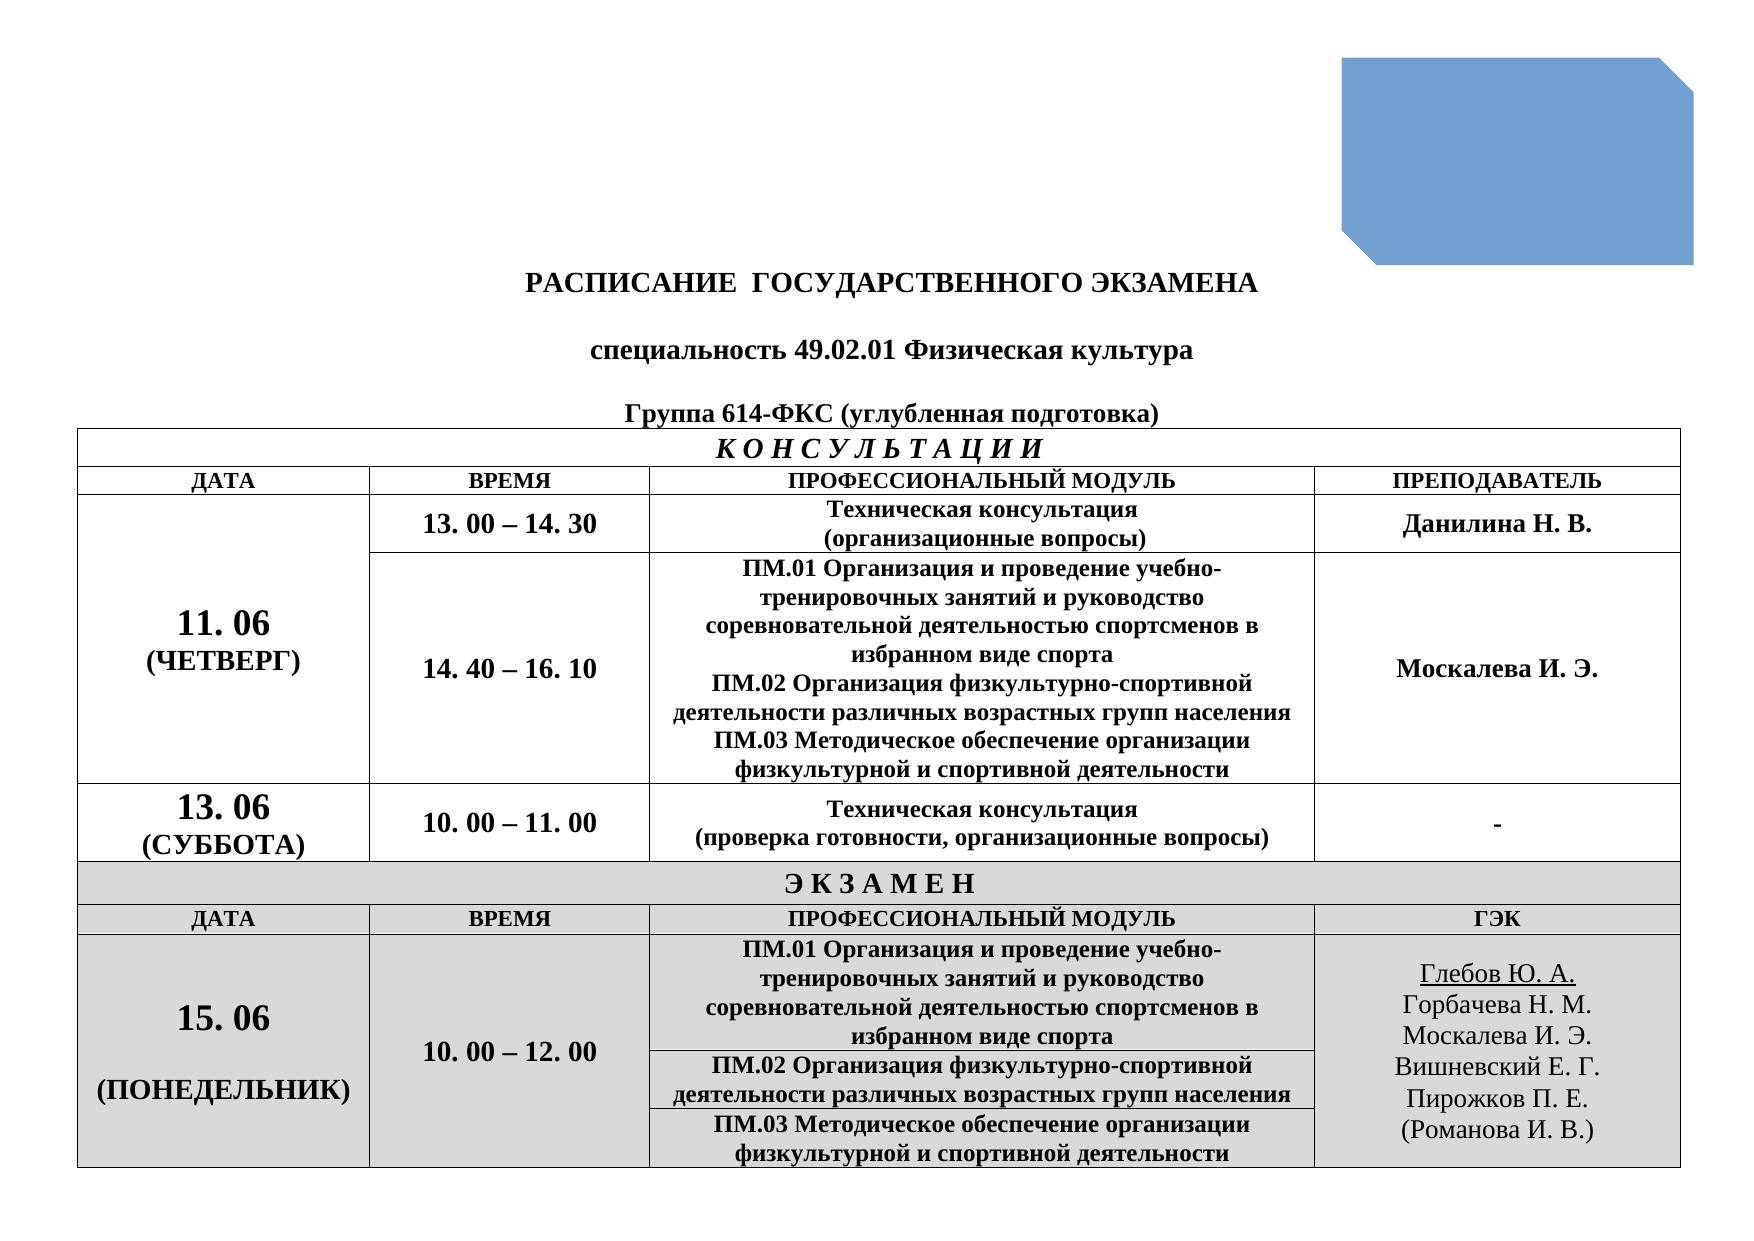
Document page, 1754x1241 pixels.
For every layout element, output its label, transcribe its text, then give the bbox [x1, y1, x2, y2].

table_cell 14. 40 – 16. 10 [370, 553, 649, 783]
table_cell 10. 00 – 12. 00 [370, 935, 649, 1167]
table_cell 11. 06 (ЧЕТВЕРГ) [78, 495, 369, 783]
table_cell ПМ.02 Организация физкультурно-спортивной деятельности различных возрастных групп населения [650, 1051, 1314, 1108]
text Группа 614-ФКС (углубленная подготовка) [89, 397, 1695, 428]
text РАСПИСАНИЕ ГОСУДАРСТВЕННОГО ЭКЗАМЕНА [89, 265, 1695, 299]
table_cell Э К З А М Е Н [78, 862, 1680, 904]
table_cell ПРОФЕССИОНАЛЬНЫЙ МОДУЛЬ [650, 905, 1314, 933]
table_cell Техническая консультация (проверка готовности, организационные вопросы) [650, 784, 1314, 861]
table_cell ГЭК [1315, 905, 1680, 933]
table_cell ПРОФЕССИОНАЛЬНЫЙ МОДУЛЬ [650, 467, 1314, 493]
table_header К О Н С У Л Ь Т А Ц И И [78, 429, 1680, 466]
table_cell - [1315, 784, 1680, 861]
table_cell ВРЕМЯ [370, 905, 649, 933]
table_cell Москалева И. Э. [1315, 553, 1680, 783]
table_cell ДАТА [78, 905, 369, 933]
table_cell 15. 06 (ПОНЕДЕЛЬНИК) [78, 935, 369, 1167]
table_cell Глебов Ю. А. Горбачева Н. М. Москалева И. Э. Вишневский Е. Г. Пирожков П. Е. (Романова И. В.) [1315, 935, 1680, 1167]
table_cell Техническая консультация (организационные вопросы) [650, 495, 1314, 552]
table_cell ВРЕМЯ [370, 467, 649, 493]
text специальность 49.02.01 Физическая культура [89, 332, 1695, 366]
table_cell ДАТА [78, 467, 369, 493]
table_cell ПМ.01 Организация и проведение учебно-тренировочных занятий и руководство соревновательной деятельностью спортсменов в избранном виде спорта ПМ.02 Организация физкультурно-спортивной деятельности различных возрастных групп населения ПМ.03 Методическое обеспечение организации физкультурной и спортивной деятельности [650, 553, 1314, 783]
table_cell 13. 00 – 14. 30 [370, 495, 649, 552]
table_cell ПРЕПОДАВАТЕЛЬ [1315, 467, 1680, 493]
table_cell 10. 00 – 11. 00 [370, 784, 649, 861]
table_cell ПМ.01 Организация и проведение учебно-тренировочных занятий и руководство соревновательной деятельностью спортсменов в избранном виде спорта [650, 935, 1314, 1049]
table_cell Данилина Н. В. [1315, 495, 1680, 552]
table_cell ПМ.03 Методическое обеспечение организации физкультурной и спортивной деятельности [650, 1109, 1314, 1167]
table_cell 13. 06 (СУББОТА) [78, 784, 369, 861]
